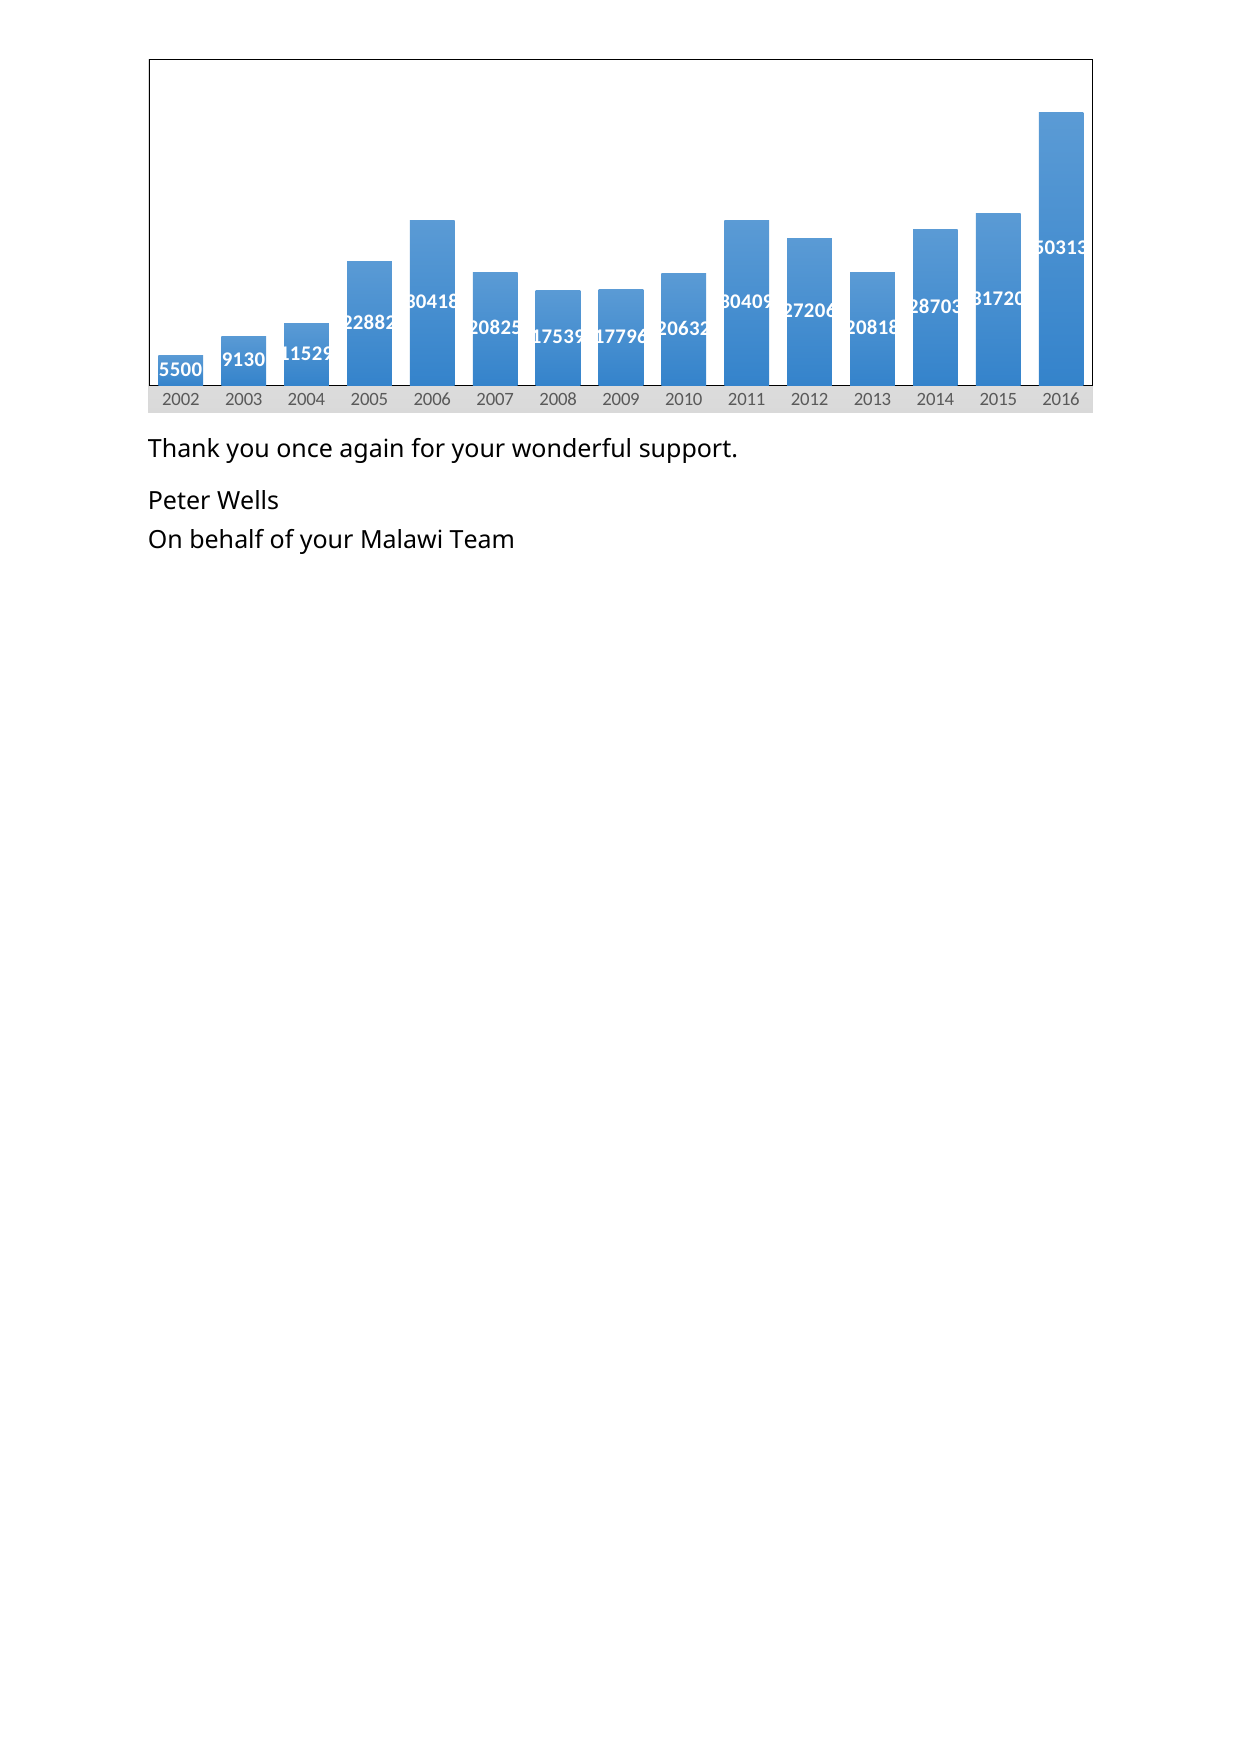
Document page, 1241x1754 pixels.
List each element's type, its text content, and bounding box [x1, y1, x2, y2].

text Thank you once again for your wonderful support. [148, 431, 1092, 465]
text Peter Wells [148, 482, 1092, 517]
text On behalf of your Malawi Team [148, 522, 1092, 556]
